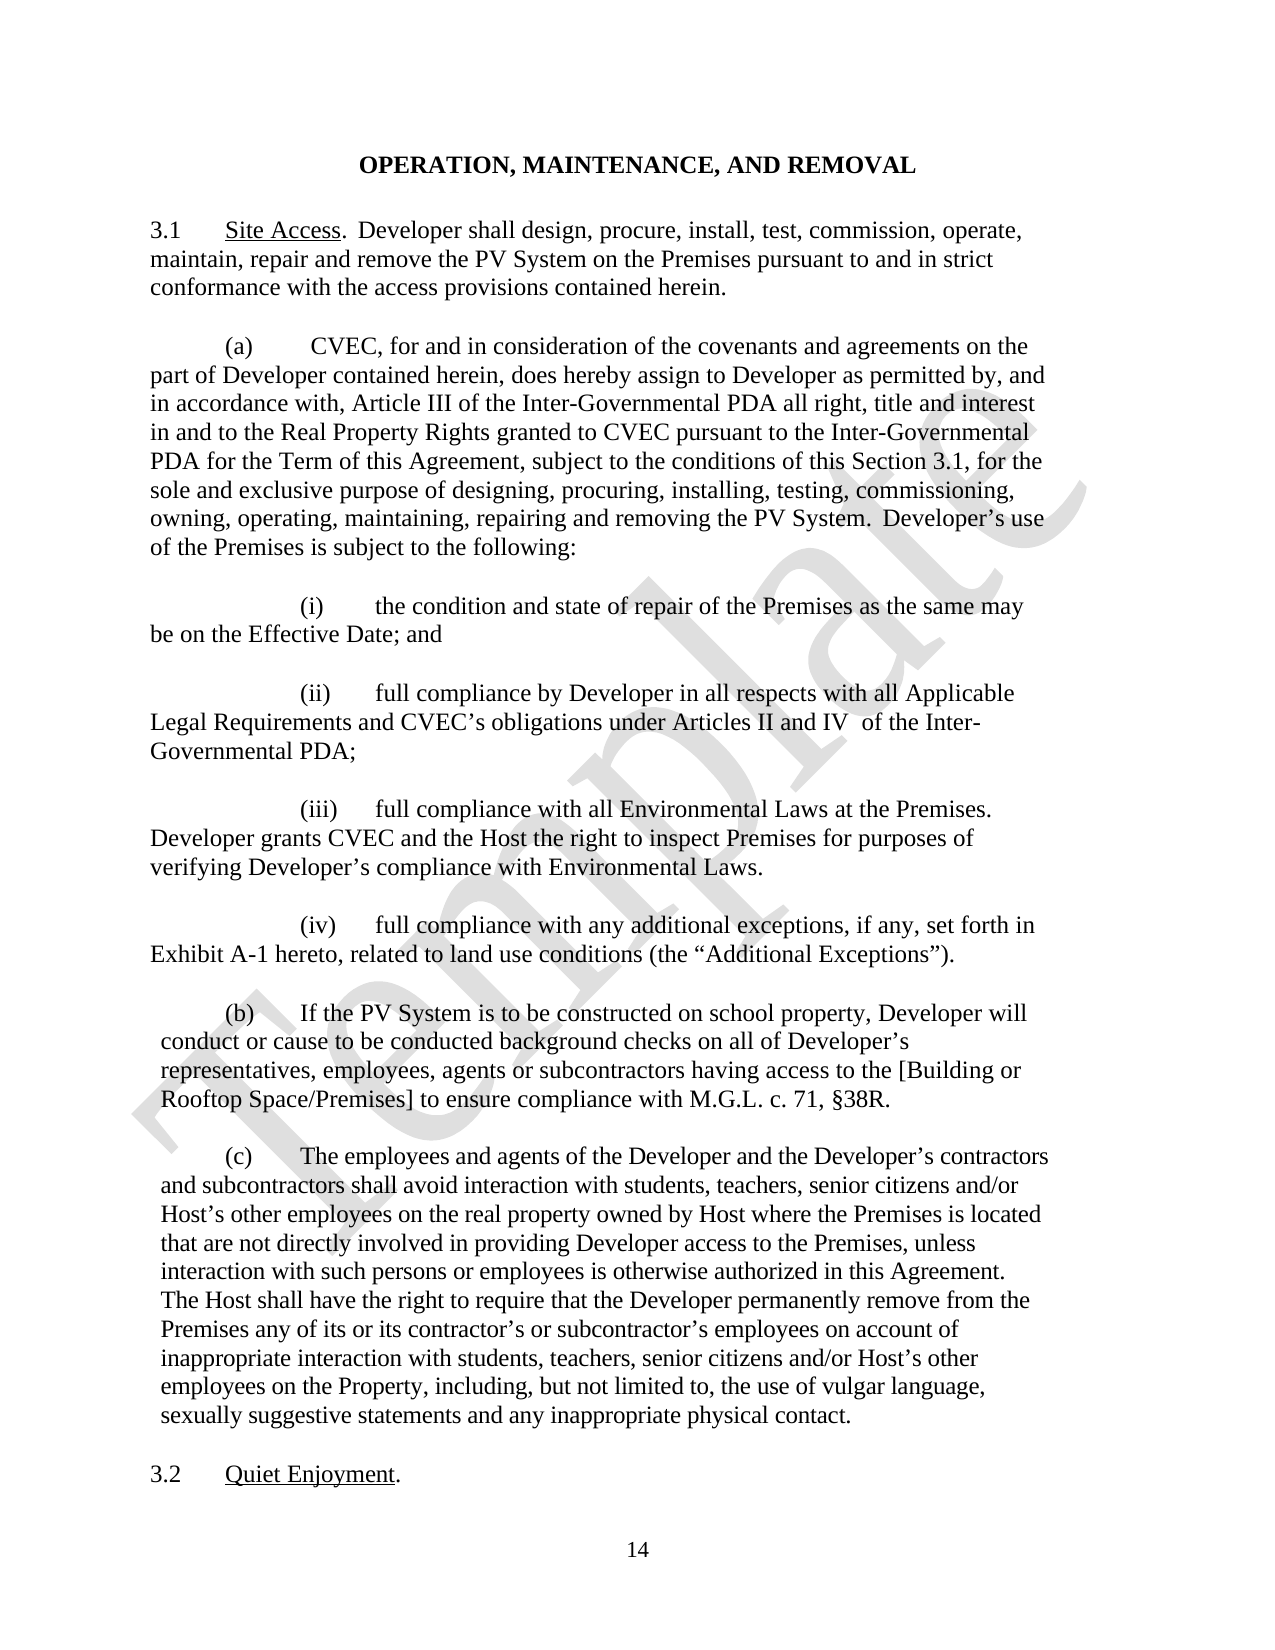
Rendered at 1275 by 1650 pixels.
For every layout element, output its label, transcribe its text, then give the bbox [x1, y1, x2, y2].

list The employees and agents of the Developer and the Developer’s contractors and subcontractors shall avoid interaction with students, teachers, senior citizens and/or Host’s other employees on the real property owned by Host where the Premises is located that are not directly involved in providing Developer access to the Premises, unless interaction with such persons or employees is otherwise authorized in this Agreement. The Host shall have the right to require that the Developer permanently remove from the Premises any of its or its contractor’s or subcontractor’s employees on account of inappropriate interaction with students, teachers, senior citizens and/or Host’s other employees on the Property, including, but not limited to, the use of vulgar language, sexually suggestive statements and any inappropriate physical contact. [160, 1141, 1052, 1429]
list full compliance with all Environmental Laws at the Premises. Developer grants CVEC and the Host the right to inspect Premises for purposes of verifying Developer’s compliance with Environmental Laws. [150, 794, 1052, 881]
list 3.1 Site Access. Developer shall design, procure, install, test, commission, operate, maintain, repair and remove the PV System on the Premises pursuant to and in strict conformance with the access provisions contained herein. [150, 215, 1052, 301]
list full compliance by Developer in all respects with all Applicable Legal Requirements and CVEC’s obligations under Articles II and IV of the Inter-Governmental PDA; [150, 678, 1052, 764]
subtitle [150, 150, 1125, 179]
list the condition and state of repair of the Premises as the same may be on the Effective Date; and [150, 591, 1052, 648]
list Quiet Enjoyment. [150, 1459, 1052, 1487]
list CVEC, for and in consideration of the covenants and agreements on the part of Developer contained herein, does hereby assign to Developer as permitted by, and in accordance with, Article III of the Inter-Governmental PDA all right, title and interest in and to the Real Property Rights granted to CVEC pursuant to the Inter-Governmental PDA for the Term of this Agreement, subject to the conditions of this Section 3.1, for the sole and exclusive purpose of designing, procuring, installing, testing, commissioning, owning, operating, maintaining, repairing and removing the PV System. Developer’s use of the Premises is subject to the following: [150, 331, 1052, 561]
list full compliance with any additional exceptions, if any, set forth in Exhibit A-1 hereto, related to land use conditions (the “Additional Exceptions”). [150, 910, 1052, 968]
list If the PV System is to be constructed on school property, Developer will conduct or cause to be conducted background checks on all of Developer’s representatives, employees, agents or subcontractors having access to the [Building or Rooftop Space/Premises] to ensure compliance with M.G.L. c. 71, §38R. [160, 998, 1052, 1113]
